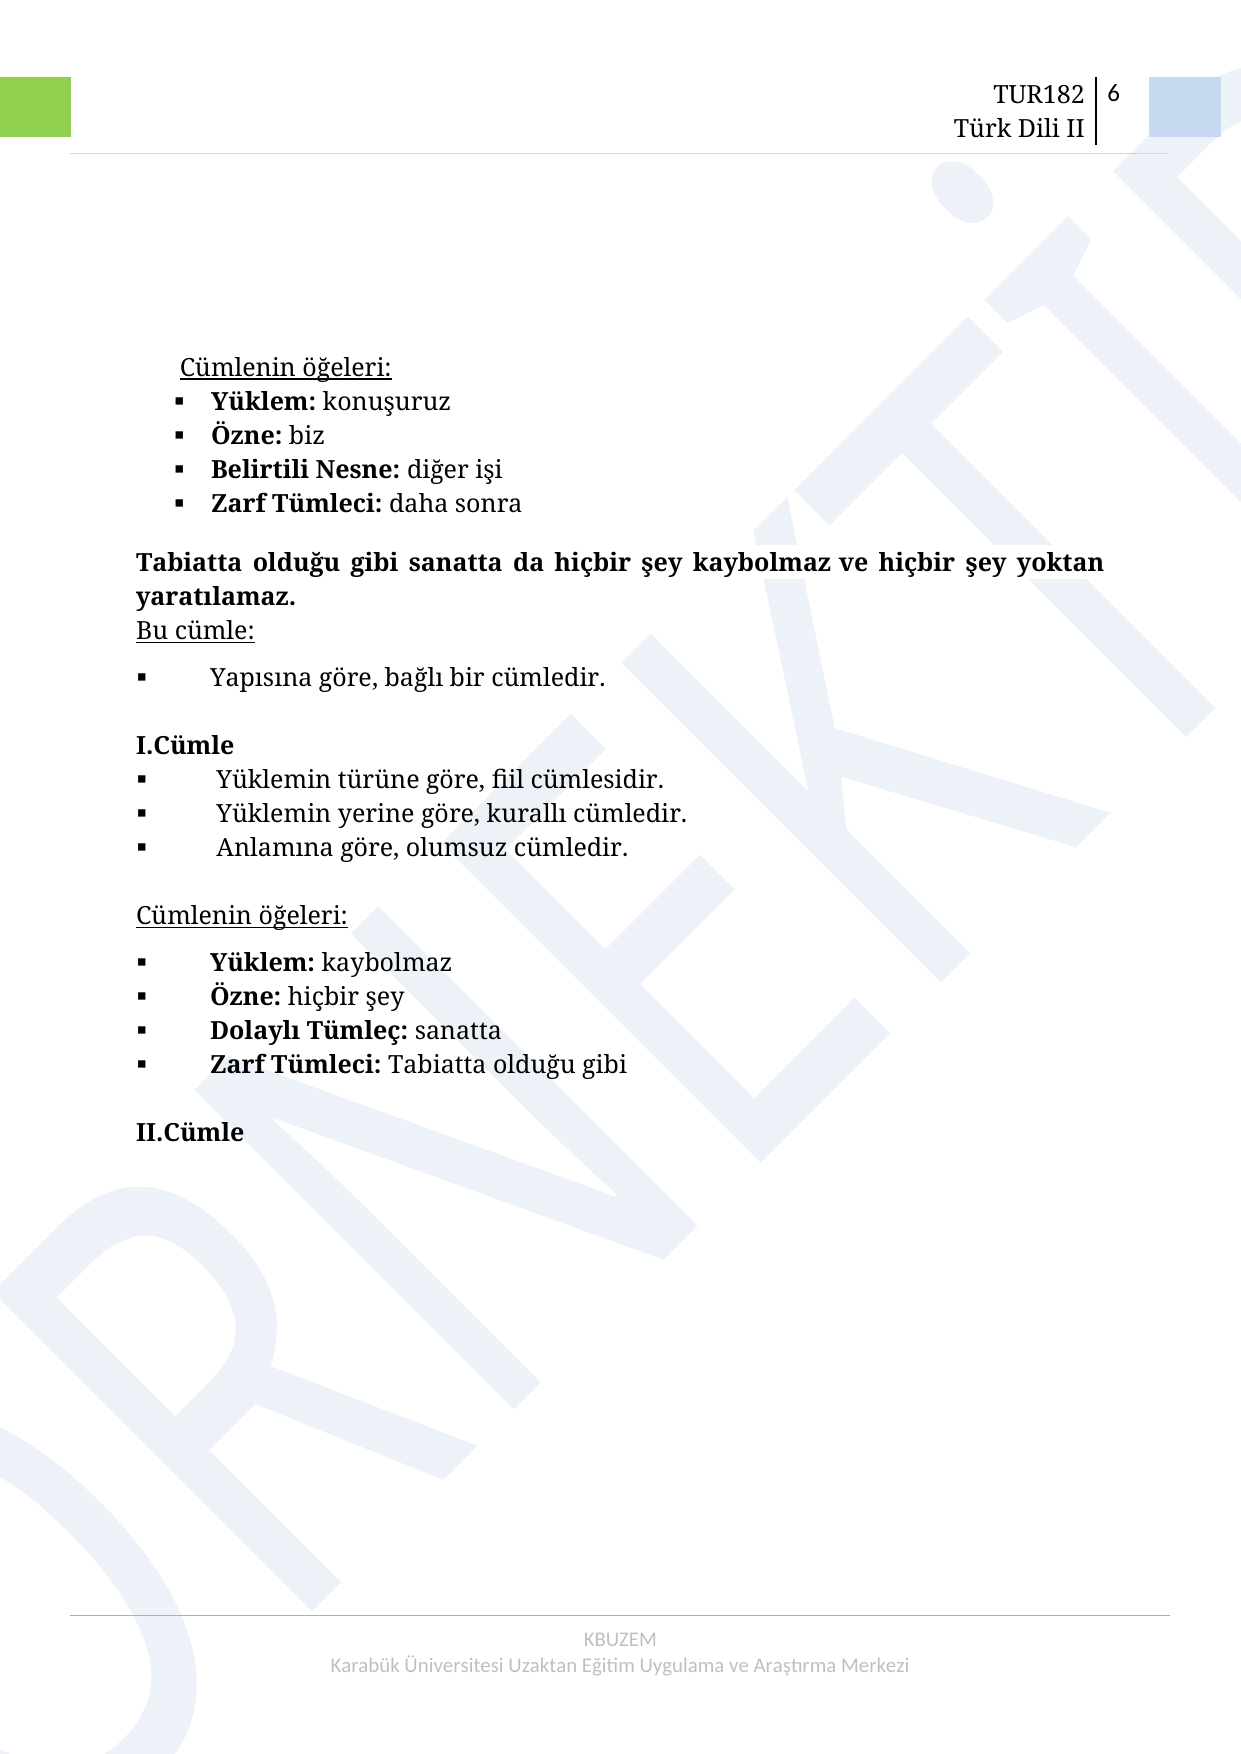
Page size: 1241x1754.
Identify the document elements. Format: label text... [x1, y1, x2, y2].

subtitle Yüklem: konuşuruz [173, 383, 1104, 417]
subtitle Özne: biz [173, 417, 1104, 451]
subtitle Yüklemin türüne göre, fiil cümlesidir. [136, 761, 1104, 796]
subtitle Yüklemin yerine göre, kurallı cümledir. [136, 796, 1104, 829]
text I.Cümle [136, 727, 1104, 761]
subtitle Anlamına göre, olumsuz cümledir. [136, 829, 1104, 864]
subtitle Özne: hiçbir şey [136, 978, 1104, 1012]
subtitle Cümlenin öğeleri: [136, 864, 1104, 932]
subtitle Zarf Tümleci: daha sonra [173, 486, 1104, 519]
text II.Cümle [136, 1114, 1104, 1149]
subtitle Dolaylı Tümleç: sanatta [136, 1012, 1104, 1046]
subtitle Tabiatta olduğu gibi sanatta da hiçbir şey kaybolmaz ve hiçbir şey yoktan yaratılamaz. Bu cümle: [136, 579, 1104, 647]
subtitle Zarf Tümleci: Tabiatta olduğu gibi [136, 1046, 1104, 1081]
subtitle Belirtili Nesne: diğer işi [173, 451, 1104, 486]
subtitle Yüklem: kaybolmaz [136, 944, 1104, 978]
subtitle Yapısına göre, bağlı bir cümledir. [136, 659, 1104, 693]
text Cümlenin öğeleri: [179, 349, 1104, 383]
